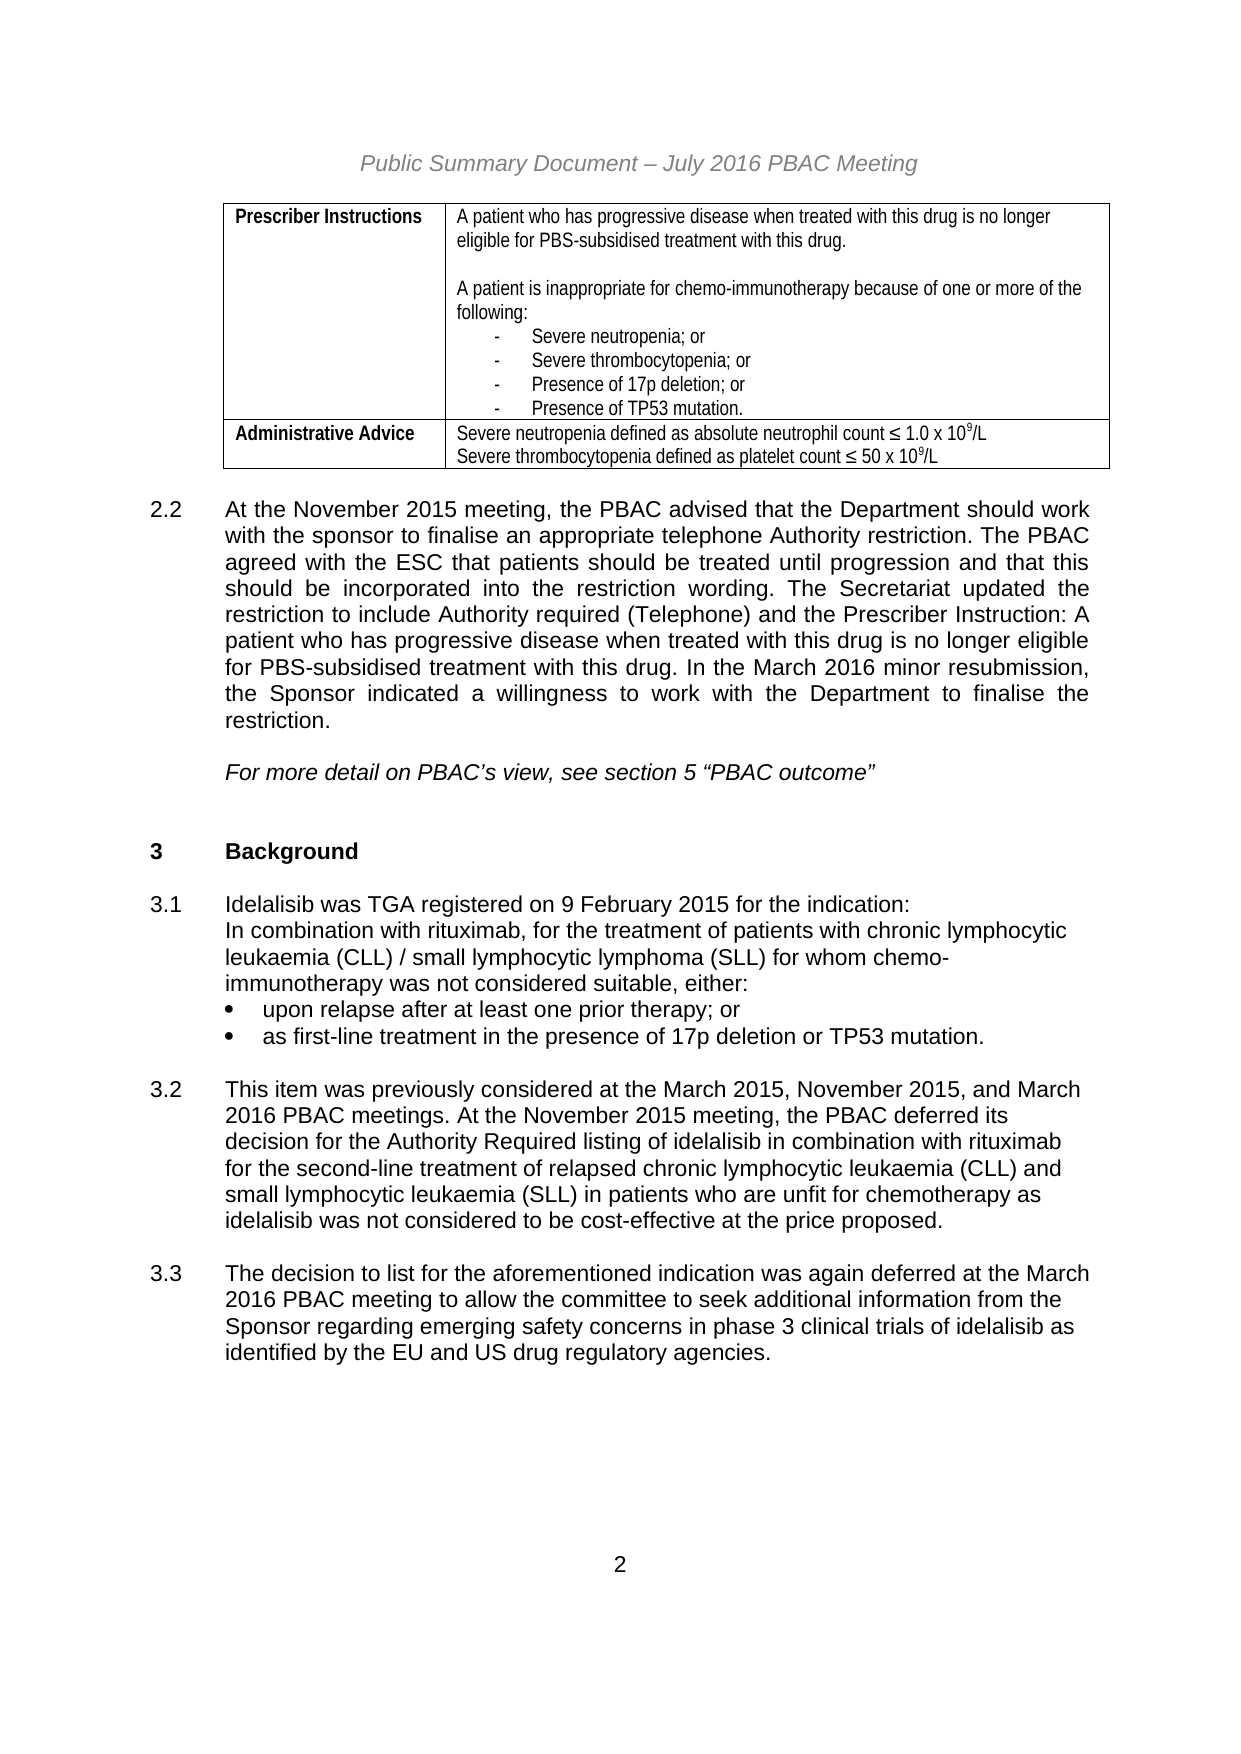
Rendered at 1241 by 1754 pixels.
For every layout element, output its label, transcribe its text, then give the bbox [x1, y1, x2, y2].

list This item was previously considered at the March 2015, November 2015, and March 2016 PBAC meetings. At the November 2015 meeting, the PBAC deferred its decision for the Authority Required listing of idelalisib in combination with rituximab for the second-line treatment of relapsed chronic lymphocytic leukaemia (CLL) and small lymphocytic leukaemia (SLL) in patients who are unfit for chemotherapy as idelalisib was not considered to be cost-effective at the price proposed. [150, 1076, 1090, 1234]
table_cell Severe neutropenia defined as absolute neutrophil count ≤ 1.0 x 109/L Severe thrombocytopenia defined as platelet count ≤ 50 x 109/L [446, 420, 1109, 468]
subtitle At the November 2015 meeting, the PBAC advised that the Department should work with the sponsor to finalise an appropriate telephone Authority restriction. The PBAC agreed with the ESC that patients should be treated until progression and that this should be incorporated into the restriction wording. The Secretariat updated the restriction to include Authority required (Telephone) and the Prescriber Instruction: A patient who has progressive disease when treated with this drug is no longer eligible for PBS-subsidised treatment with this drug. In the March 2016 minor resubmission, the Sponsor indicated a willingness to work with the Department to finalise the restriction. [150, 496, 1090, 733]
table_cell Administrative Advice [224, 420, 445, 468]
list The decision to list for the aforementioned indication was again deferred at the March 2016 PBAC meeting to allow the committee to seek additional information from the Sponsor regarding emerging safety concerns in phase 3 clinical trials of idelalisib as identified by the EU and US drug regulatory agencies. [150, 1260, 1090, 1365]
table_cell Prescriber Instructions [224, 204, 445, 419]
list as first-line treatment in the presence of 17p deletion or TP53 mutation. [225, 1023, 1090, 1049]
list In combination with rituximab, for the treatment of patients with chronic lymphocytic leukaemia (CLL) / small lymphocytic lymphoma (SLL) for whom chemo-immunotherapy was not considered suitable, either: [225, 917, 1090, 996]
text For more detail on PBAC’s view, see section 5 “PBAC outcome” [150, 759, 1090, 786]
table_cell A patient who has progressive disease when treated with this drug is no longer eligible for PBS-subsidised treatment with this drug. A patient is inappropriate for chemo-immunotherapy because of one or more of the following: Severe neutropenia; or Severe thrombocytopenia; or Presence of 17p deletion; or Presence of TP53 mutation. [446, 204, 1109, 419]
subtitle Background [150, 838, 1090, 865]
list upon relapse after at least one prior therapy; or [225, 996, 1090, 1023]
list Idelalisib was TGA registered on 9 February 2015 for the indication: [150, 891, 1090, 917]
